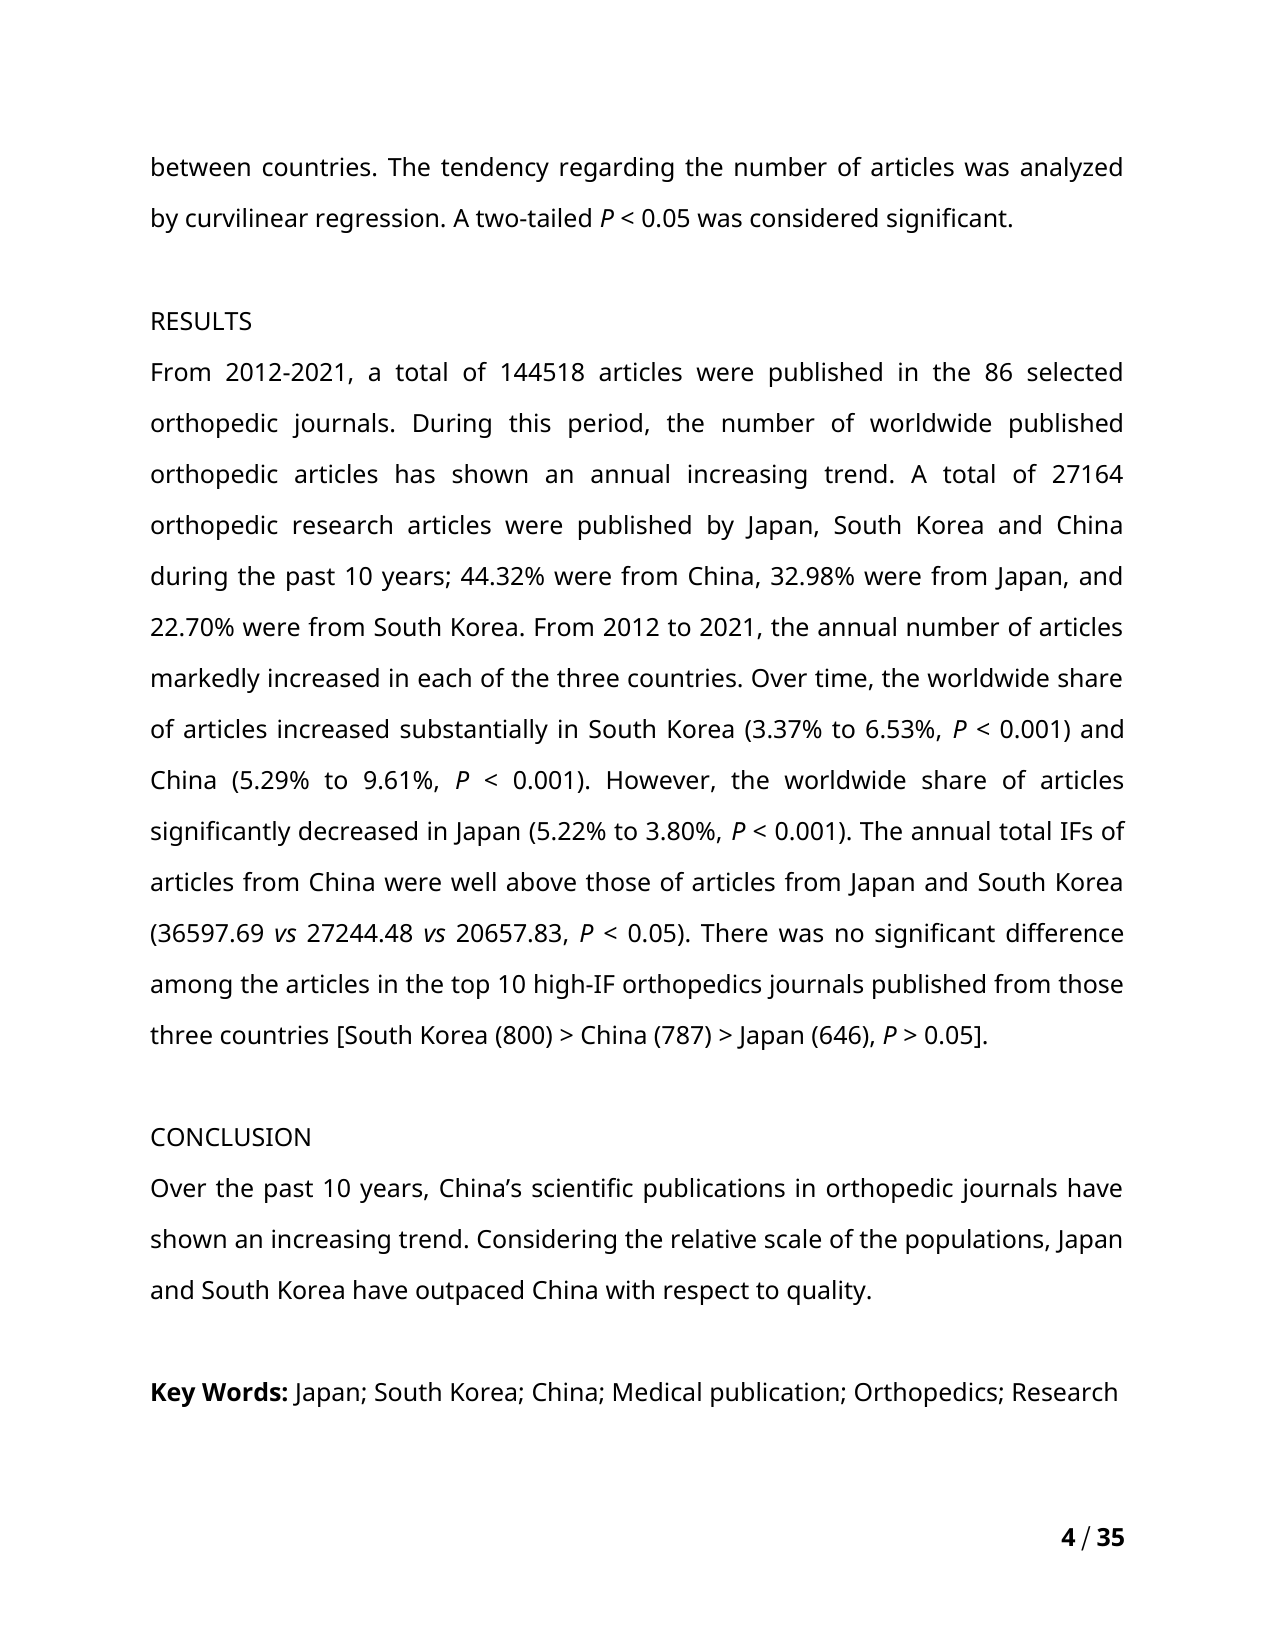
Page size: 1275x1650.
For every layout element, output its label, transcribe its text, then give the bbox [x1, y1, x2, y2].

text Key Words: Japan; South Korea; China; Medical publication; Orthopedics; Research [150, 1375, 1125, 1409]
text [150, 150, 1125, 235]
text CONCLUSION [150, 1120, 1125, 1154]
text RESULTS [150, 303, 1125, 337]
text From 2012-2021, a total of 144518 articles were published in the 86 selected orthopedic journals. During this period, the number of worldwide published orthopedic articles has shown an annual increasing trend. A total of 27164 orthopedic research articles were published by Japan, South Korea and China during the past 10 years; 44.32% were from China, 32.98% were from Japan, and 22.70% were from South Korea. From 2012 to 2021, the annual number of articles markedly increased in each of the three countries. Over time, the worldwide share of articles increased substantially in South Korea (3.37% to 6.53%, P < 0.001) and China (5.29% to 9.61%, P < 0.001). However, the worldwide share of articles significantly decreased in Japan (5.22% to 3.80%, P < 0.001). The annual total IFs of articles from China were well above those of articles from Japan and South Korea (36597.69 vs 27244.48 vs 20657.83, P < 0.05). There was no significant difference among the articles in the top 10 high-IF orthopedics journals published from those three countries [South Korea (800) > China (787) > Japan (646), P > 0.05]. [150, 354, 1125, 1052]
text Over the past 10 years, China’s scientific publications in orthopedic journals have shown an increasing trend. Considering the relative scale of the populations, Japan and South Korea have outpaced China with respect to quality. [150, 1171, 1125, 1307]
